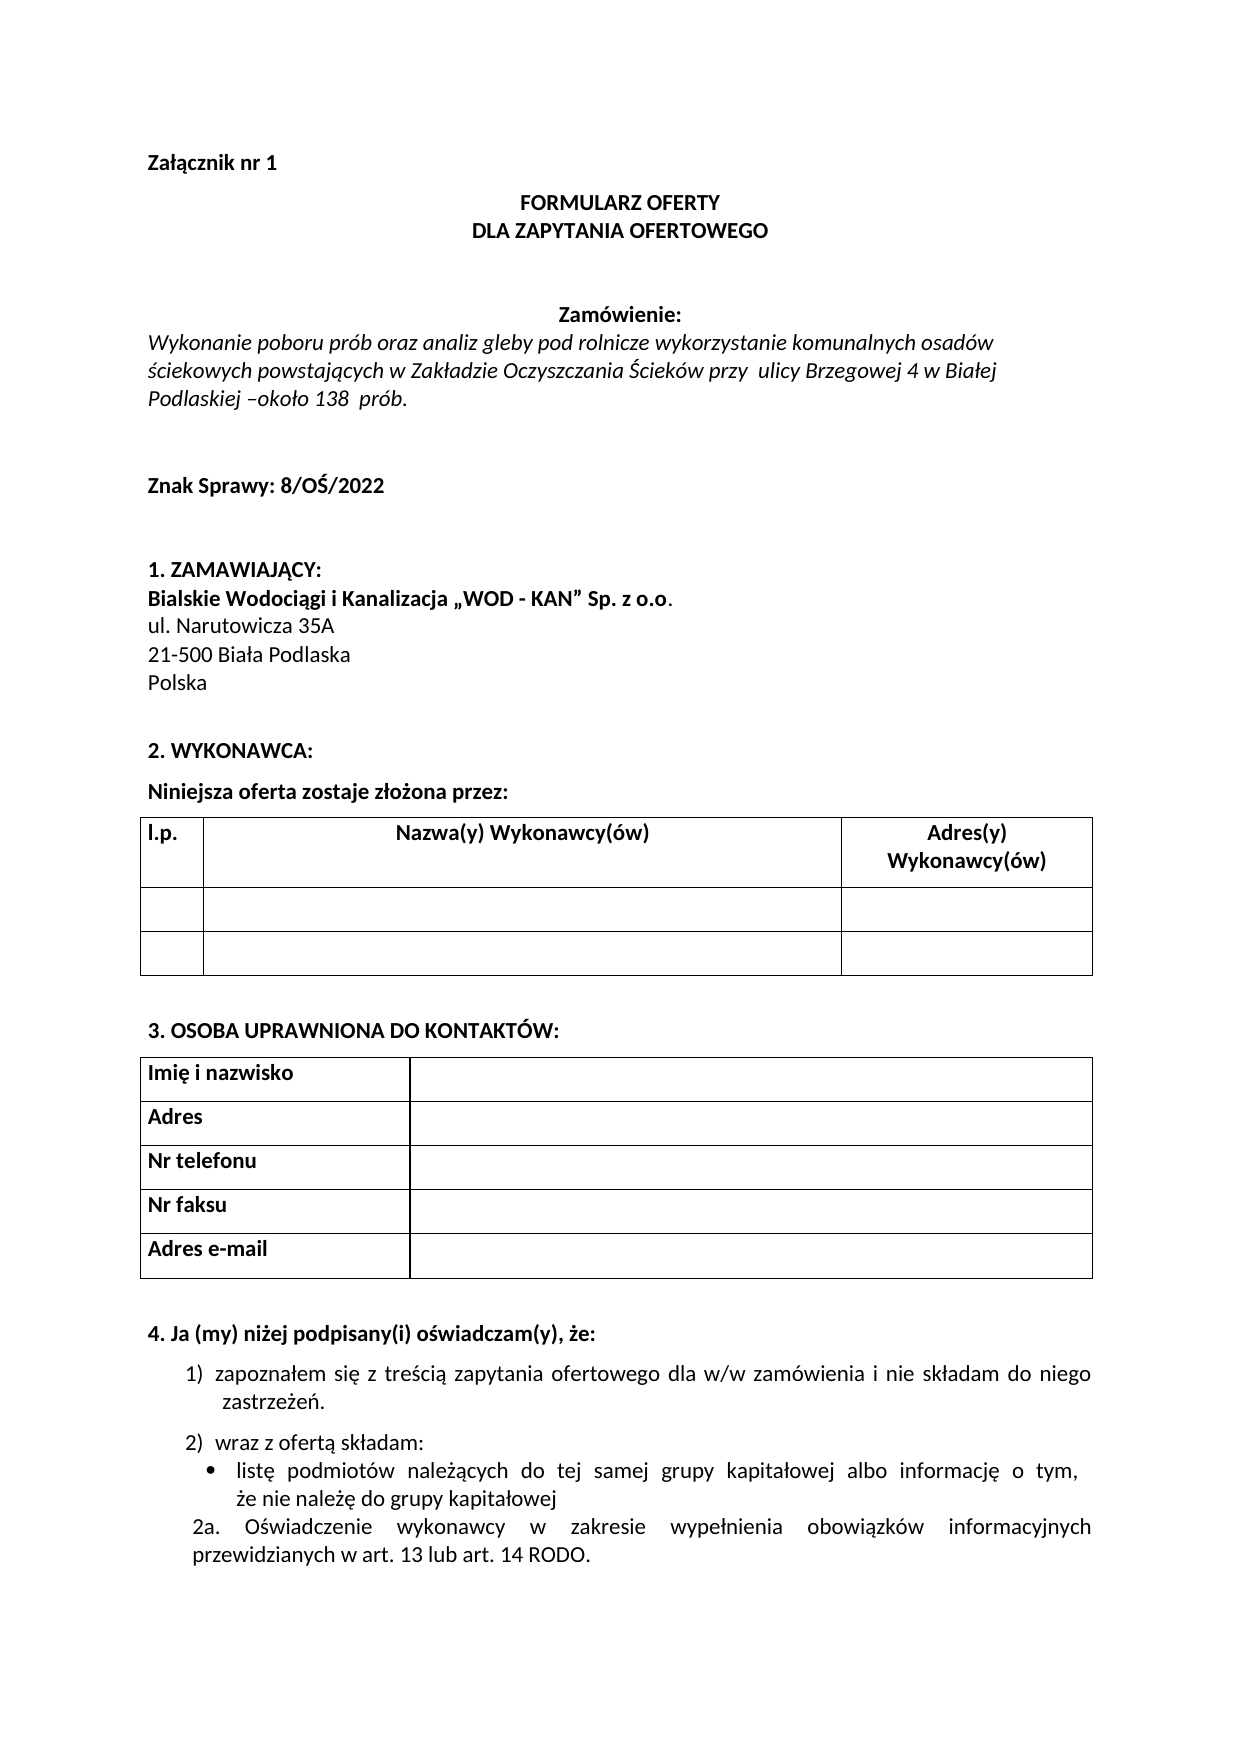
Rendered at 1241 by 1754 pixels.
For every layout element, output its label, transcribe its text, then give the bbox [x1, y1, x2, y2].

table_cell [411, 1102, 1092, 1145]
text Znak Sprawy: 8/OŚ/2022 [148, 471, 1093, 499]
list zapoznałem się z treścią zapytania ofertowego dla w/w zamówienia i nie składam do niego zastrzeżeń. [185, 1359, 1093, 1416]
text Niniejsza oferta zostaje złożona przez: [148, 777, 1093, 805]
table_cell [141, 888, 203, 931]
text Polska [148, 668, 1093, 696]
table_header Imię i nazwisko [141, 1058, 409, 1101]
text ul. Narutowicza 35A [148, 612, 1093, 640]
list listę podmiotów należących do tej samej grupy kapitałowej albo informację o tym, że nie należę do grupy kapitałowej [207, 1456, 1093, 1512]
table_cell [842, 932, 1092, 975]
text DLA ZAPYTANIA OFERTOWEGO [148, 216, 1093, 244]
table_cell Adres e-mail [141, 1234, 409, 1277]
table_cell [411, 1190, 1092, 1233]
table_cell [411, 1146, 1092, 1189]
table_cell [141, 932, 203, 975]
table_header [411, 1058, 1092, 1101]
table_cell [842, 888, 1092, 931]
text Zamówienie: [148, 300, 1093, 328]
text 1. ZAMAWIAJĄCY: [148, 556, 1093, 584]
subtitle Załącznik nr 1 [148, 148, 1093, 176]
text 4. Ja (my) niżej podpisany(i) oświadczam(y), że: [148, 1319, 1093, 1347]
text 2. WYKONAWCA: [148, 736, 1093, 764]
table_cell Nr faksu [141, 1190, 409, 1233]
text FORMULARZ OFERTY [148, 188, 1093, 216]
text 3. OSOBA UPRAWNIONA DO KONTAKTÓW: [148, 1017, 1093, 1044]
text Bialskie Wodociągi i Kanalizacja „WOD - KAN” Sp. z o.o. [148, 584, 1093, 612]
table_header Adres(y) Wykonawcy(ów) [842, 818, 1092, 887]
text 21-500 Biała Podlaska [148, 640, 1093, 668]
table_cell Adres [141, 1102, 409, 1145]
table_cell [204, 888, 841, 931]
table_header l.p. [141, 818, 203, 887]
list wraz z ofertą składam: [185, 1428, 1093, 1456]
table_cell [411, 1234, 1092, 1277]
table_cell [204, 932, 841, 975]
table_header Nazwa(y) Wykonawcy(ów) [204, 818, 841, 887]
text Wykonanie poboru prób oraz analiz gleby pod rolnicze wykorzystanie komunalnych osadów ściekowych powstających w Zakładzie Oczyszczania Ścieków przy ulicy Brzegowej 4 w Białej Podlaskiej –około 138 prób. [148, 328, 1093, 412]
text 2a. Oświadczenie wykonawcy w zakresie wypełnienia obowiązków informacyjnych przewidzianych w art. 13 lub art. 14 RODO. [192, 1512, 1093, 1568]
table_cell Nr telefonu [141, 1146, 409, 1189]
